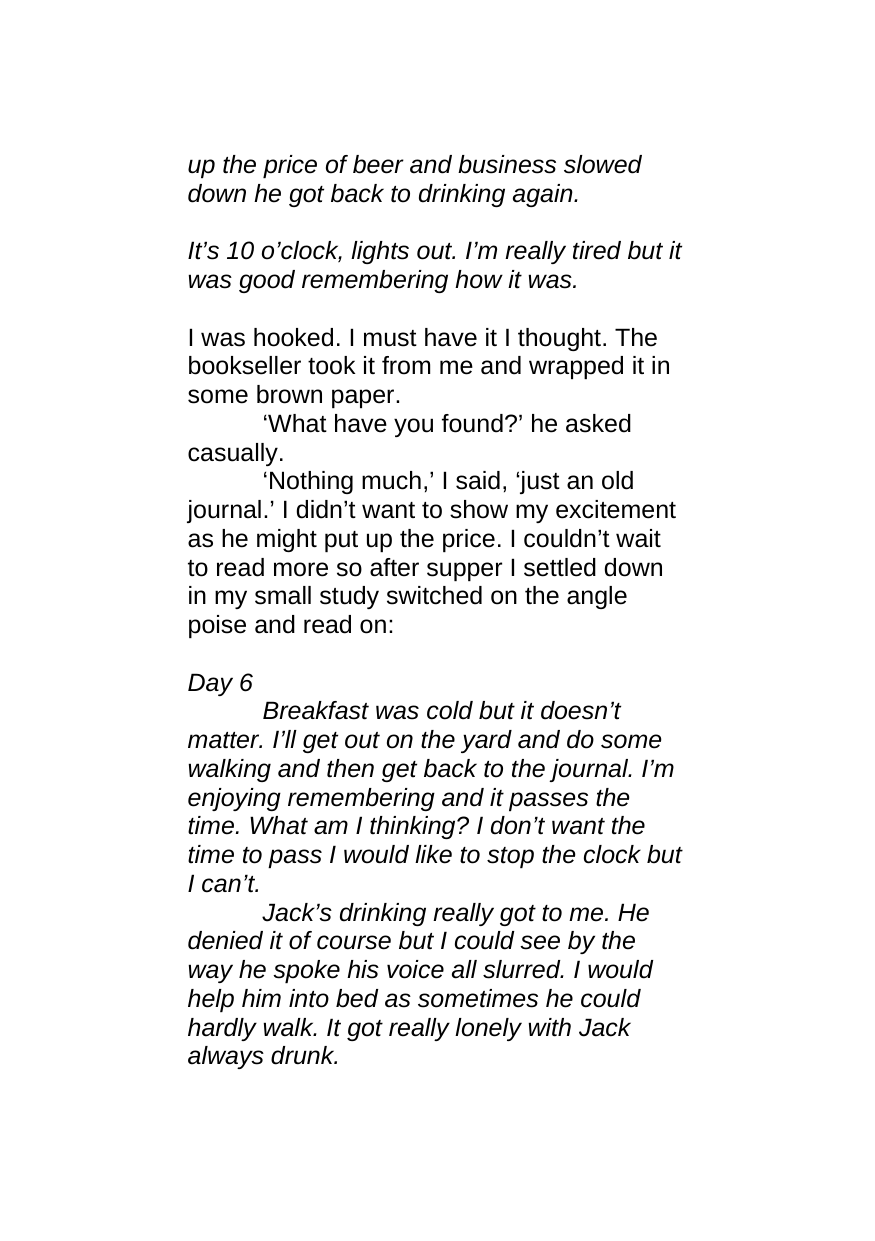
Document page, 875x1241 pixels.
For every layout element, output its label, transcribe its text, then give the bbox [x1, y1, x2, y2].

text I was hooked. I must have it I thought. The bookseller took it from me and wrapped it in some brown paper. [187, 322, 687, 409]
text It’s 10 o’clock, lights out. I’m really tired but it was good remembering how it was. [187, 236, 687, 294]
text Jack’s drinking really got to me. He denied it of course but I could see by the way he spoke his voice all slurred. I would help him into bed as sometimes he could hardly walk. It got really lonely with Jack always drunk. [187, 897, 687, 1070]
text ‘What have you found?’ he asked casually. [187, 409, 687, 466]
text Day 6 [187, 667, 687, 696]
text Breakfast was cold but it doesn’t matter. I’ll get out on the yard and do some walking and then get back to the journal. I’m enjoying remembering and it passes the time. What am I thinking? I don’t want the time to pass I would like to stop the clock but I can’t. [187, 696, 687, 897]
text ‘Nothing much,’ I said, ‘just an old journal.’ I didn’t want to show my excitement as he might put up the price. I couldn’t wait to read more so after supper I settled down in my small study switched on the angle poise and read on: [187, 466, 687, 639]
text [187, 150, 687, 207]
